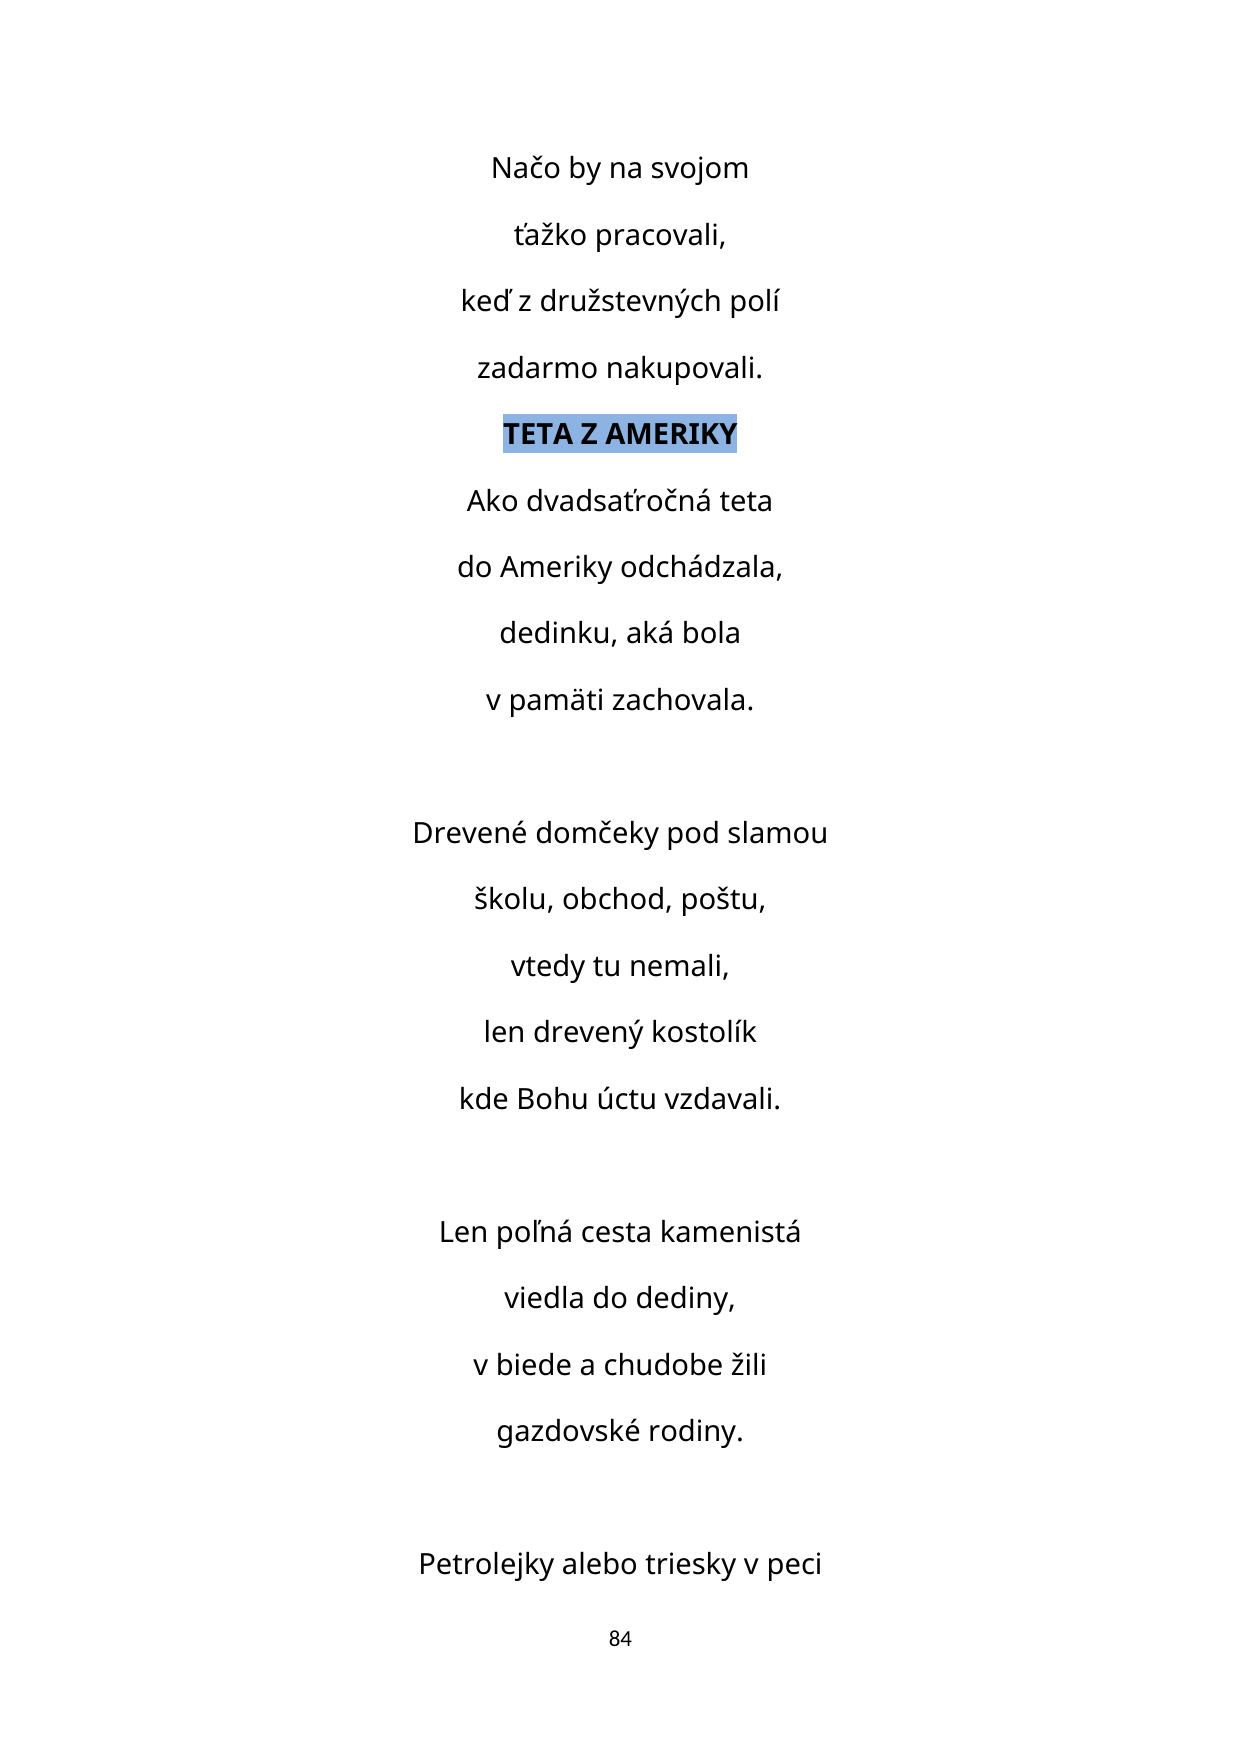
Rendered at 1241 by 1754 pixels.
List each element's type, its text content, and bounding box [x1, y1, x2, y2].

text Drevené domčeky pod slamou [148, 812, 1093, 852]
text do Ameriky odchádzala, [148, 546, 1093, 586]
text len drevený kostolík [148, 1012, 1093, 1051]
text gazdovské rodiny. [148, 1410, 1093, 1450]
text v biede a chudobe žili [148, 1344, 1093, 1383]
text kde Bohu úctu vzdavali. [148, 1078, 1093, 1118]
text Načo by na svojom [148, 148, 1093, 187]
text Len poľná cesta kamenistá [148, 1211, 1093, 1251]
text zadarmo nakupovali. [148, 347, 1093, 387]
text v pamäti zachovala. [148, 679, 1093, 719]
text Teta z Ameriky [148, 413, 1093, 453]
text školu, obchod, poštu, [148, 879, 1093, 918]
text Petrolejky alebo triesky v peci [148, 1543, 1093, 1583]
text ťažko pracovali, [148, 214, 1093, 254]
text viedla do dediny, [148, 1277, 1093, 1317]
text dedinku, aká bola [148, 613, 1093, 652]
text Ako dvadsaťročná teta [148, 480, 1093, 519]
text keď z družstevných polí [148, 281, 1093, 320]
text vtedy tu nemali, [148, 945, 1093, 985]
